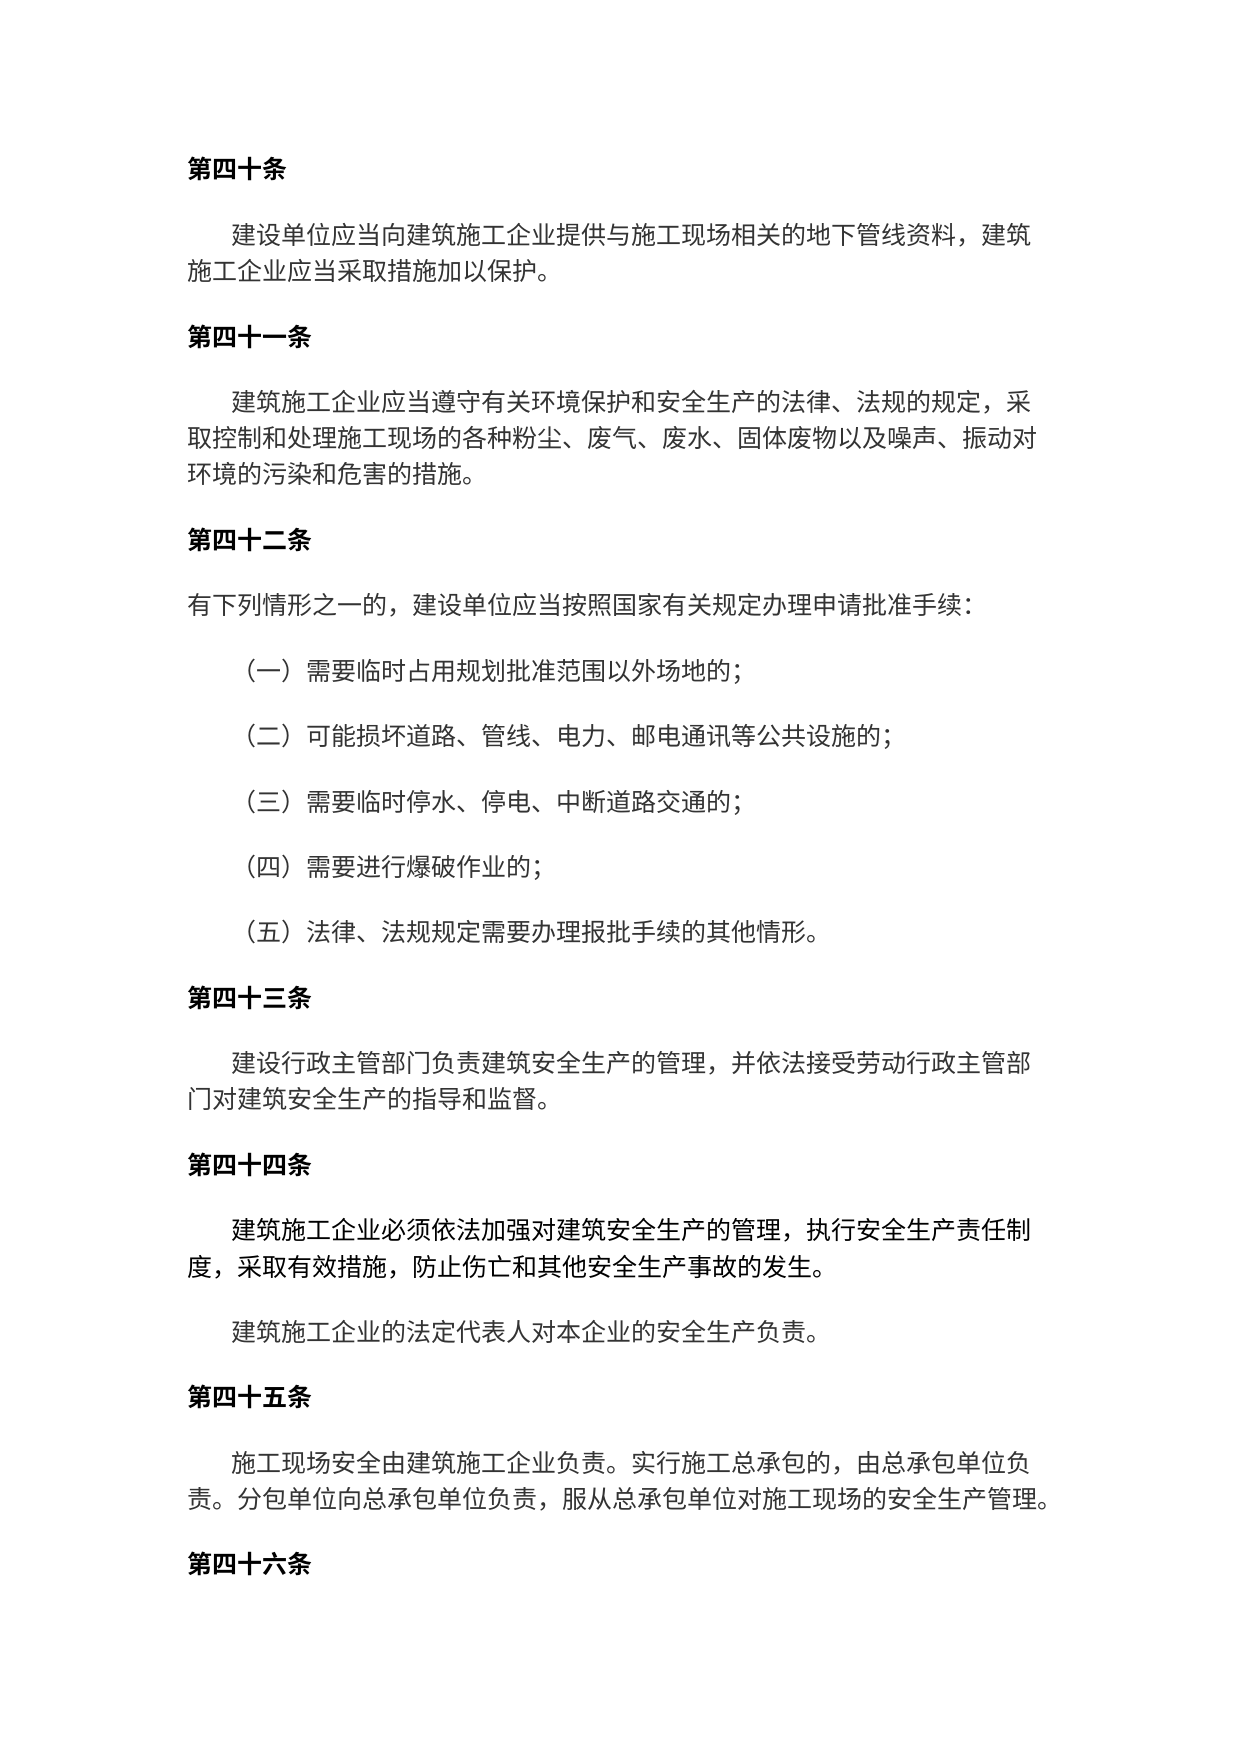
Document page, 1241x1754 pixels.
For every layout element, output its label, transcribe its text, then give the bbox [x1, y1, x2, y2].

text 第四十二条 [187, 520, 1053, 557]
text （一）需要临时占用规划批准范围以外场地的； [187, 651, 1053, 687]
text （四）需要进行爆破作业的； [187, 847, 1053, 884]
text （五）法律、法规规定需要办理报批手续的其他情形。 [187, 913, 1053, 949]
text 建筑施工企业必须依法加强对建筑安全生产的管理，执行安全生产责任制度，采取有效措施，防止伤亡和其他安全生产事故的发生。 [187, 1211, 1053, 1283]
text （三）需要临时停水、停电、中断道路交通的； [187, 782, 1053, 818]
text 第四十六条 [187, 1545, 1053, 1581]
text 建设单位应当向建筑施工企业提供与施工现场相关的地下管线资料，建筑施工企业应当采取措施加以保护。 [187, 215, 1053, 288]
text 建筑施工企业的法定代表人对本企业的安全生产负责。 [187, 1312, 1053, 1349]
text 建筑施工企业应当遵守有关环境保护和安全生产的法律、法规的规定，采取控制和处理施工现场的各种粉尘、废气、废水、固体废物以及噪声、振动对环境的污染和危害的措施。 [187, 382, 1053, 491]
text （二）可能损坏道路、管线、电力、邮电通讯等公共设施的； [187, 717, 1053, 753]
text 第四十条 [187, 150, 1053, 186]
text 建设行政主管部门负责建筑安全生产的管理，并依法接受劳动行政主管部门对建筑安全生产的指导和监督。 [187, 1044, 1053, 1116]
text 施工现场安全由建筑施工企业负责。实行施工总承包的，由总承包单位负责。分包单位向总承包单位负责，服从总承包单位对施工现场的安全生产管理。 [187, 1443, 1053, 1516]
text 第四十三条 [187, 978, 1053, 1014]
text 第四十一条 [187, 317, 1053, 353]
text 有下列情形之一的，建设单位应当按照国家有关规定办理申请批准手续： [187, 586, 1053, 622]
text 第四十四条 [187, 1145, 1053, 1182]
text 第四十五条 [187, 1378, 1053, 1414]
